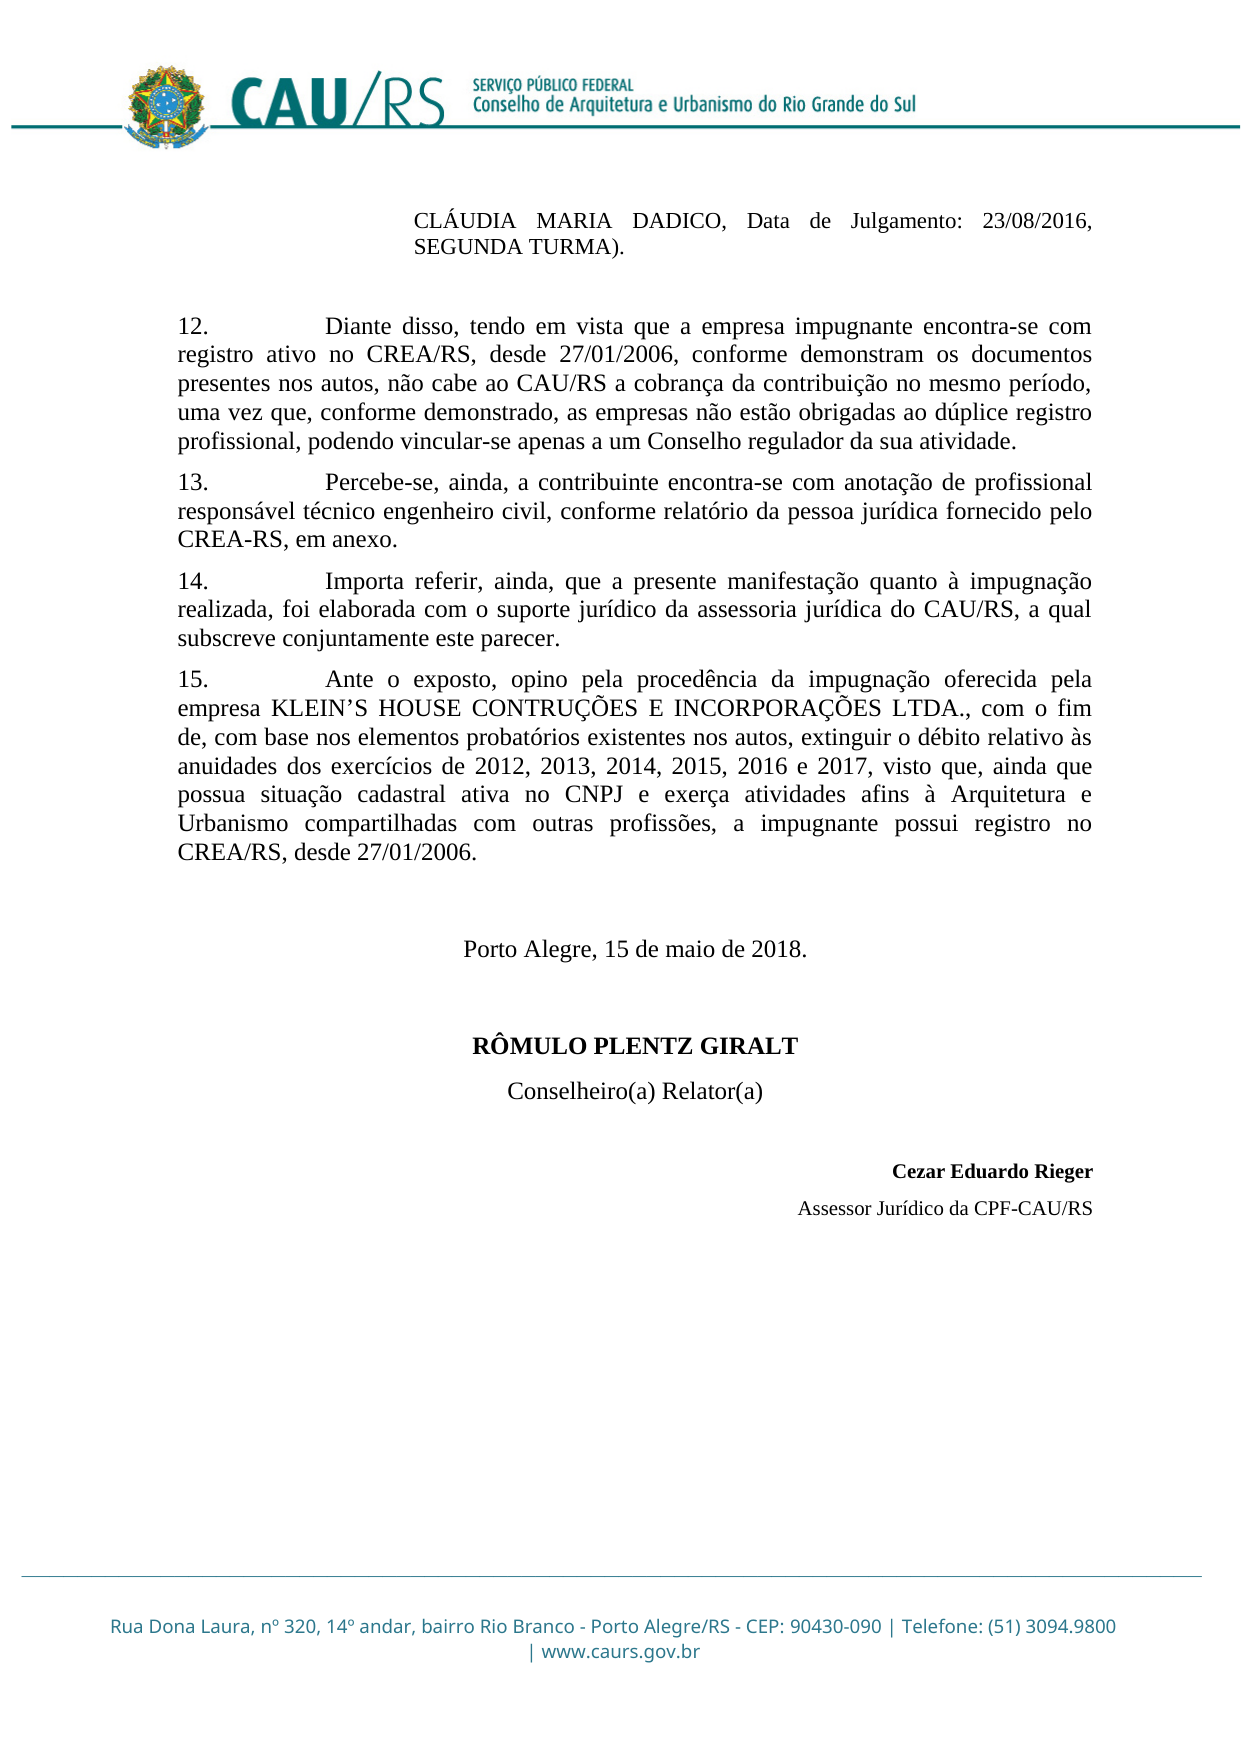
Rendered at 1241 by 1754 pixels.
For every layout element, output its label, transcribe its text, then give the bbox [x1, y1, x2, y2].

text Conselheiro(a) Relator(a) [177, 1076, 1093, 1105]
text RÔMULO PLENTZ GIRALT [177, 1031, 1093, 1059]
text Assessor Jurídico da CPF-CAU/RS [177, 1195, 1093, 1219]
list Ante o exposto, opino pela procedência da impugnação oferecida pela empresa KLEIN’S HOUSE CONTRUÇÕES E INCORPORAÇÕES LTDA., com o fim de, com base nos elementos probatórios existentes nos autos, extinguir o débito relativo às anuidades dos exercícios de 2012, 2013, 2014, 2015, 2016 e 2017, visto que, ainda que possua situação cadastral ativa no CNPJ e exerça atividades afins à Arquitetura e Urbanismo compartilhadas com outras profissões, a impugnante possui registro no CREA/RS, desde 27/01/2006. [177, 664, 1093, 866]
picture [11, 0, 1241, 160]
text Cezar Eduardo Rieger [327, 1159, 1093, 1183]
list Importa referir, ainda, que a presente manifestação quanto à impugnação realizada, foi elaborada com o suporte jurídico da assessoria jurídica do CAU/RS, a qual subscreve conjuntamente este parecer. [177, 566, 1093, 652]
list Percebe-se, ainda, a contribuinte encontra-se com anotação de profissional responsável técnico engenheiro civil, conforme relatório da pessoa jurídica fornecido pelo CREA-RS, em anexo. [177, 467, 1093, 553]
text Porto Alegre, 15 de maio de 2018. [177, 934, 1093, 963]
list Diante disso, tendo em vista que a empresa impugnante encontra-se com registro ativo no CREA/RS, desde 27/01/2006, conforme demonstram os documentos presentes nos autos, não cabe ao CAU/RS a cobrança da contribuição no mesmo período, uma vez que, conforme demonstrado, as empresas não estão obrigadas ao dúplice registro profissional, podendo vincular-se apenas a um Conselho regulador da sua atividade. [177, 311, 1093, 454]
